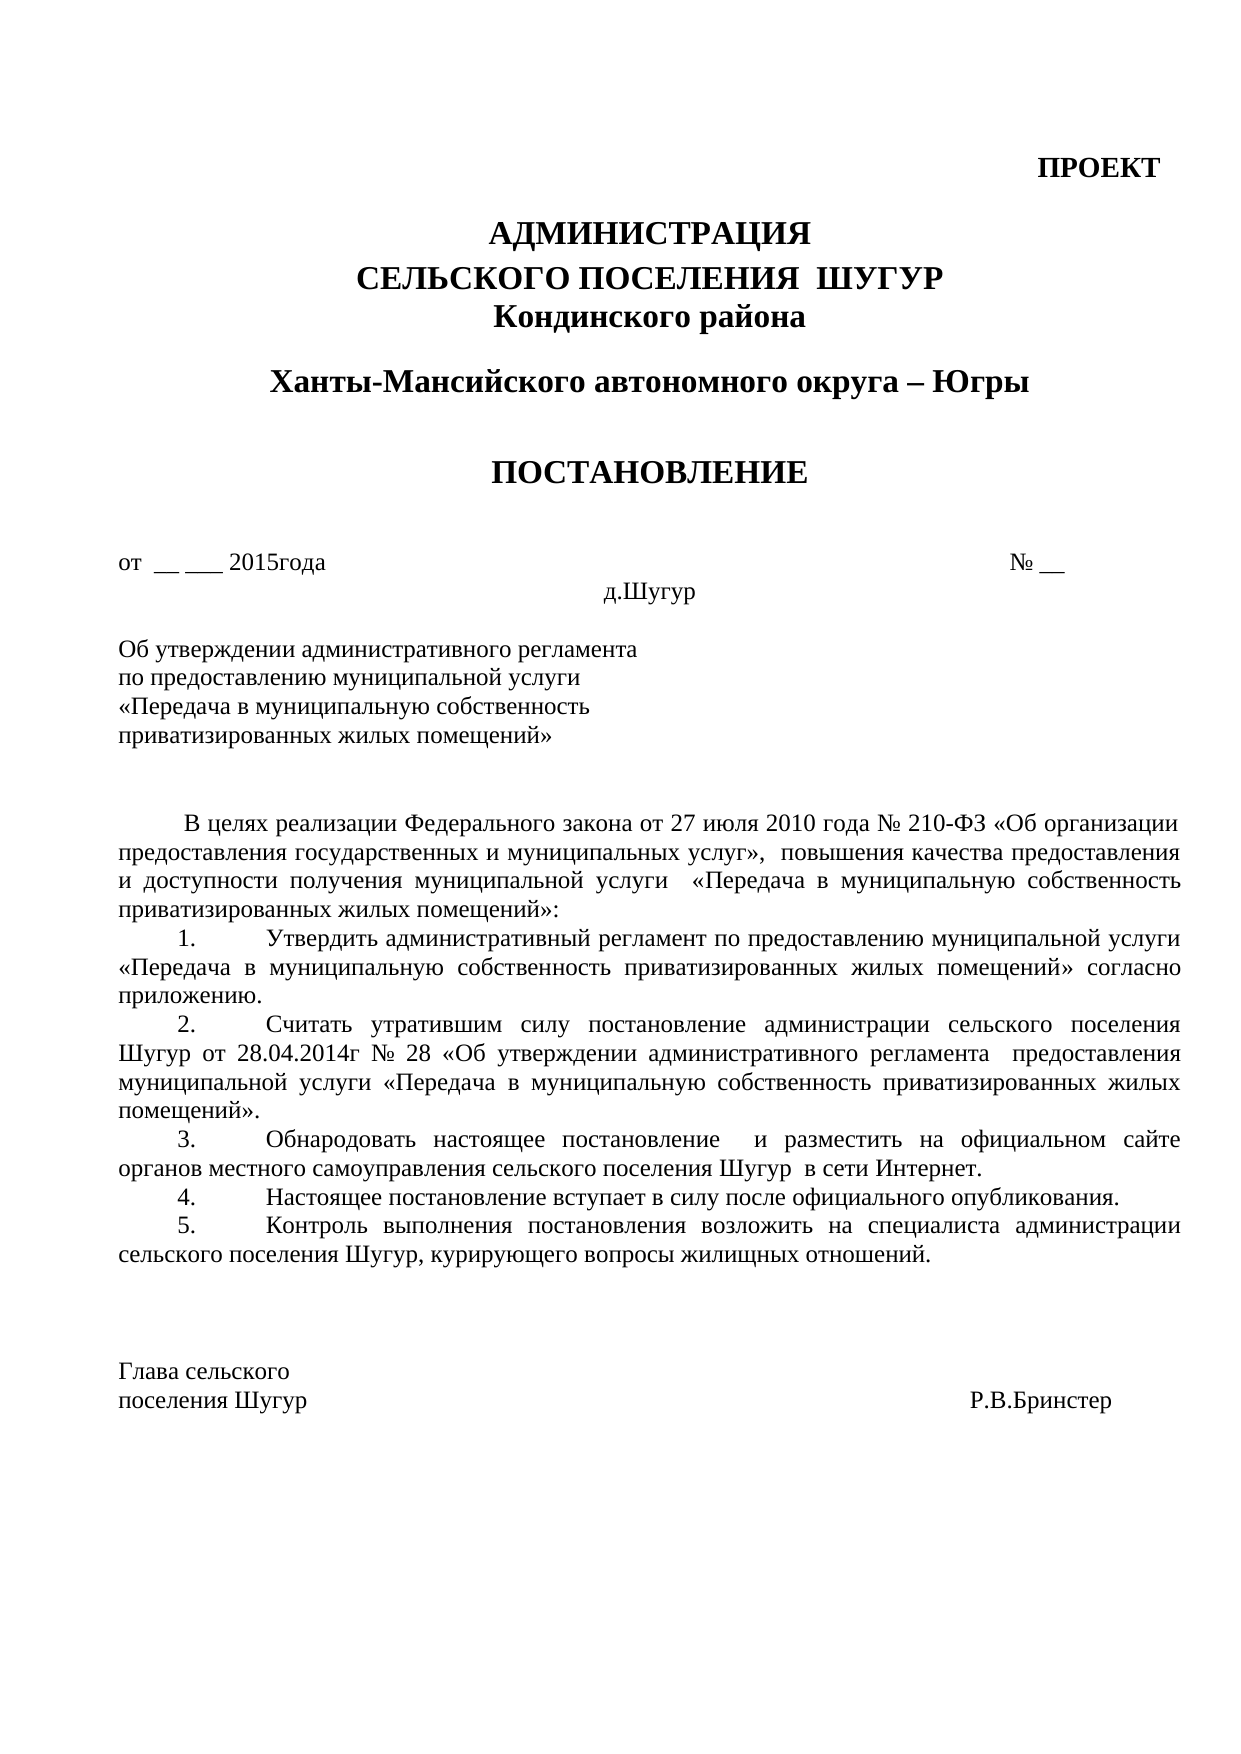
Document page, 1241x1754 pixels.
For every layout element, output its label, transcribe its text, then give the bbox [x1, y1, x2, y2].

title Глава сельского [118, 1356, 1181, 1385]
title д.Шугур [118, 576, 1181, 605]
title Контроль выполнения постановления возложить на специалиста администрации сельского поселения Шугур, курирующего вопросы жилищных отношений. [118, 1211, 1181, 1268]
subtitle СЕЛЬСКОГО поселения ШУГУР [118, 258, 1181, 296]
title «Передача в муниципальную собственность [118, 691, 1181, 720]
title Обнародовать настоящее постановление и разместить на официальном сайте органов местного самоуправления сельского поселения Шугур в сети Интернет. [118, 1124, 1181, 1182]
title Об утверждении административного регламента [118, 634, 1181, 662]
title Настоящее постановление вступает в силу после официального опубликования. [118, 1182, 1181, 1211]
title приватизированных жилых помещений» [118, 720, 1181, 749]
subtitle Постановление [118, 453, 1181, 491]
title Считать утратившим силу постановление администрации сельского поселения Шугур от 28.04.2014г № 28 «Об утверждении административного регламента предоставления муниципальной услуги «Передача в муниципальную собственность приватизированных жилых помещений». [118, 1009, 1181, 1124]
text ПРОЕКТ [118, 150, 1160, 183]
title поселения Шугур Р.В.Бринстер [118, 1385, 1181, 1414]
text Кондинского района [118, 296, 1181, 335]
title по предоставлению муниципальной услуги [118, 662, 1181, 691]
title от __ ___ 2015года № __ [118, 547, 1181, 576]
title Утвердить административный регламент по предоставлению муниципальной услуги «Передача в муниципальную собственность приватизированных жилых помещений» согласно приложению. [118, 923, 1181, 1009]
title В целях реализации Федерального закона от 27 июля 2010 года № 210-ФЗ «Об организации предоставления государственных и муниципальных услуг», повышения качества предоставления и доступности получения муниципальной услуги «Передача в муниципальную собственность приватизированных жилых помещений»: [118, 808, 1181, 923]
subtitle Администрация [118, 213, 1181, 252]
text Ханты-Мансийского автономного округа – Югры [118, 361, 1181, 400]
